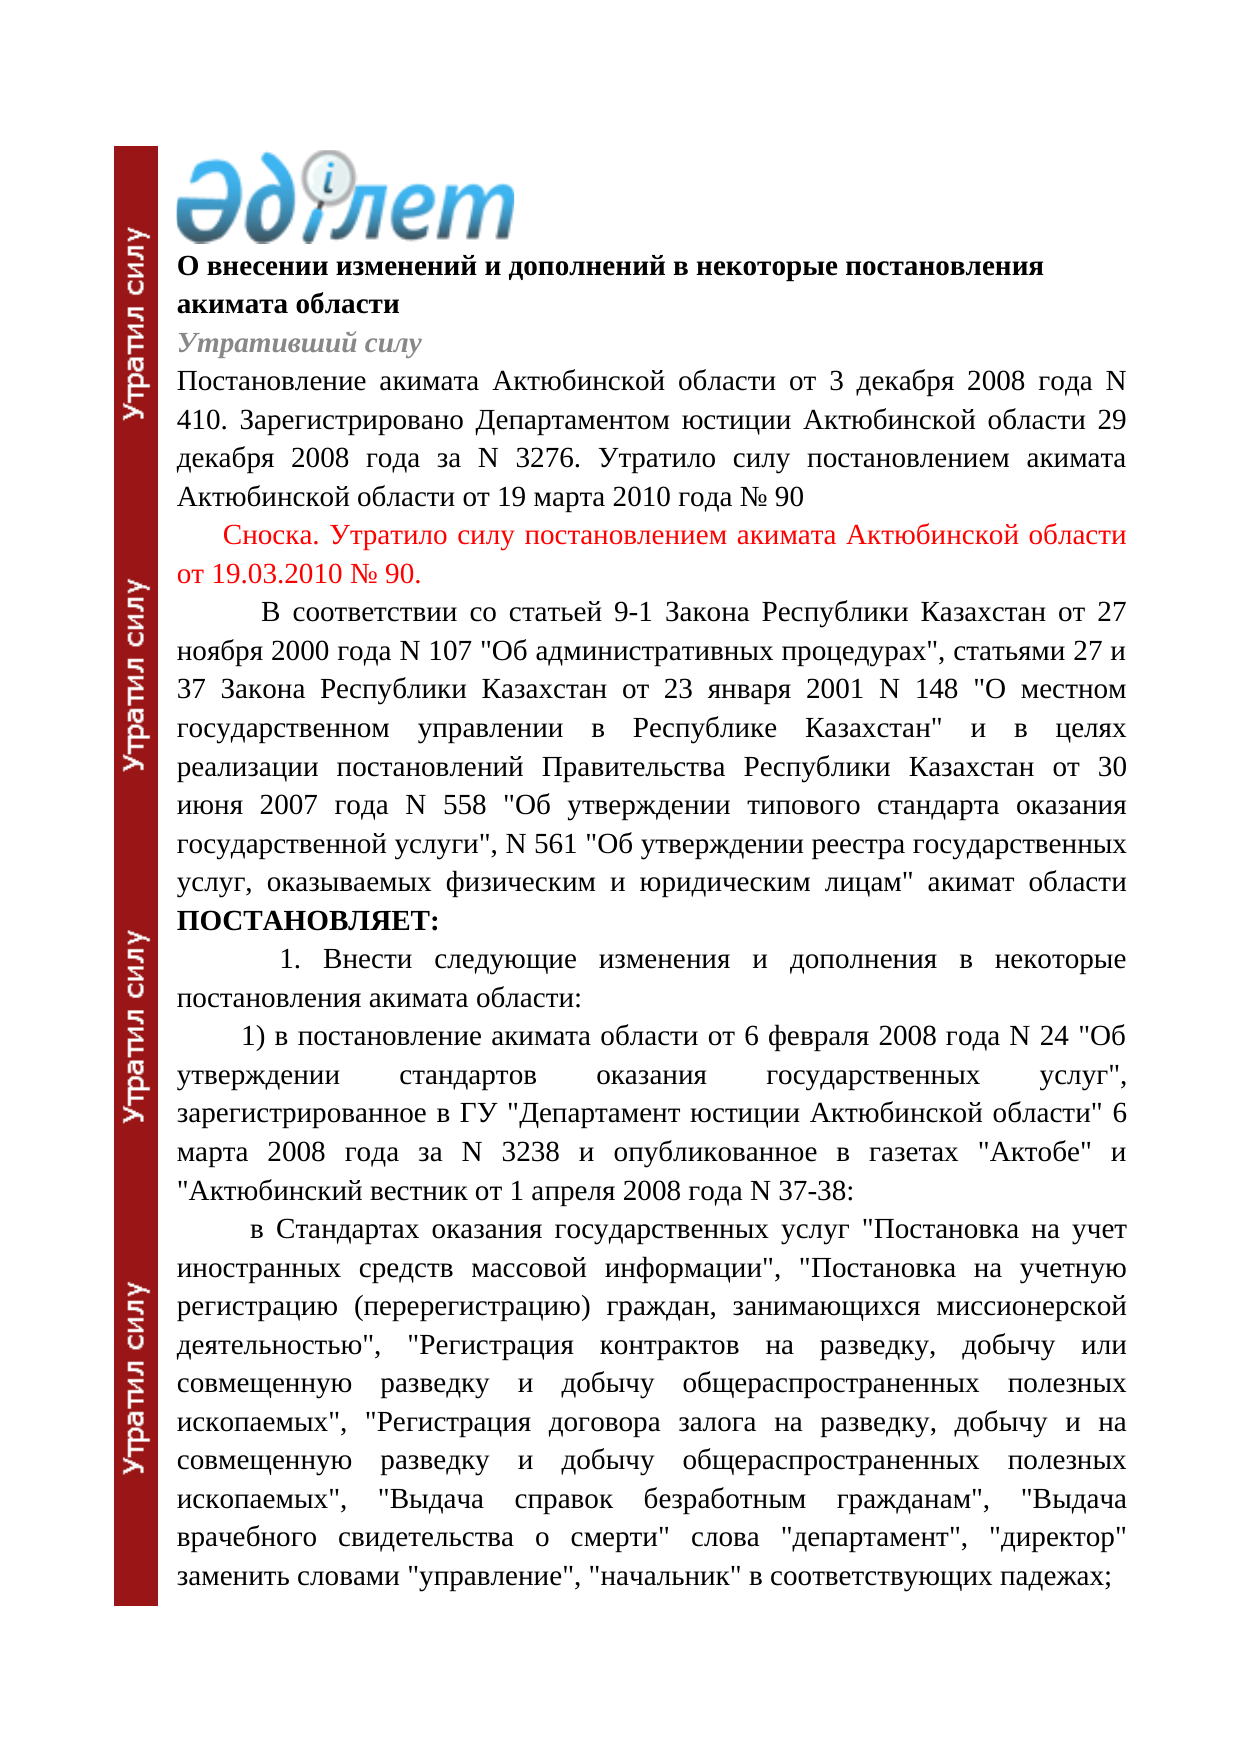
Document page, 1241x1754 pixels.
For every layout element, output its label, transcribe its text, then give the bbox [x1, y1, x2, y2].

text Сноска. Утратило силу постановлением акимата Актюбинской области от 19.03.2010 № 90. [112, 517, 1128, 589]
picture [114, 358, 158, 363]
text 1) в постановление акимата области от 6 февраля 2008 года N 24 "Об утверждении стандартов оказания государственных услуг", зарегистрированное в ГУ "Департамент юстиции Актюбинской области" 6 марта 2008 года за N 3238 и опубликованное в газетах "Актобе" и "Актюбинский вестник от 1 апреля 2008 года N 37-38: [112, 1018, 1128, 1206]
picture [114, 512, 158, 517]
picture [114, 589, 158, 594]
text О внесении изменений и дополнений в некоторые постановления акимата области [112, 248, 1128, 320]
picture [114, 320, 158, 325]
text 1. Внести следующие изменения и дополнения в некоторые постановления акимата области: [112, 941, 1128, 1013]
picture [176, 150, 515, 244]
picture [114, 936, 158, 941]
text Постановление акимата Актюбинской области от 3 декабря 2008 года N 410. Зарегистрировано Департаментом юстиции Актюбинской области 29 декабря 2008 года за N 3276. Утратило силу постановлением акимата Актюбинской области от 19 марта 2010 года № 90 [112, 363, 1128, 512]
picture [114, 146, 158, 248]
picture [114, 1592, 158, 1606]
picture [114, 1013, 158, 1018]
text в Стандартах оказания государственных услуг "Постановка на учет иностранных средств массовой информации", "Постановка на учетную регистрацию (перерегистрацию) граждан, занимающихся миссионерской деятельностью", "Регистрация контрактов на разведку, добычу или совмещенную разведку и добычу общераспространенных полезных ископаемых", "Регистрация договора залога на разведку, добычу и на совмещенную разведку и добычу общераспространенных полезных ископаемых", "Выдача справок безработным гражданам", "Выдача врачебного свидетельства о смерти" слова "департамент", "директор" заменить словами "управление", "начальник" в соответствующих падежах; [112, 1211, 1128, 1592]
picture [114, 1206, 158, 1211]
text Утративший силу [112, 325, 1128, 358]
text В соответствии со статьей 9-1 Закона Республики Казахстан от 27 ноября 2000 года N 107 "Об административных процедурах", статьями 27 и 37 Закона Республики Казахстан от 23 января 2001 N 148 "О местном государственном управлении в Республике Казахстан" и в целях реализации постановлений Правительства Республики Казахстан от 30 июня 2007 года N 558 "Об утверждении типового стандарта оказания государственной услуги", N 561 "Об утверждении реестра государственных услуг, оказываемых физическим и юридическим лицам" акимат области ПОСТАНОВЛЯЕТ: [112, 594, 1128, 936]
